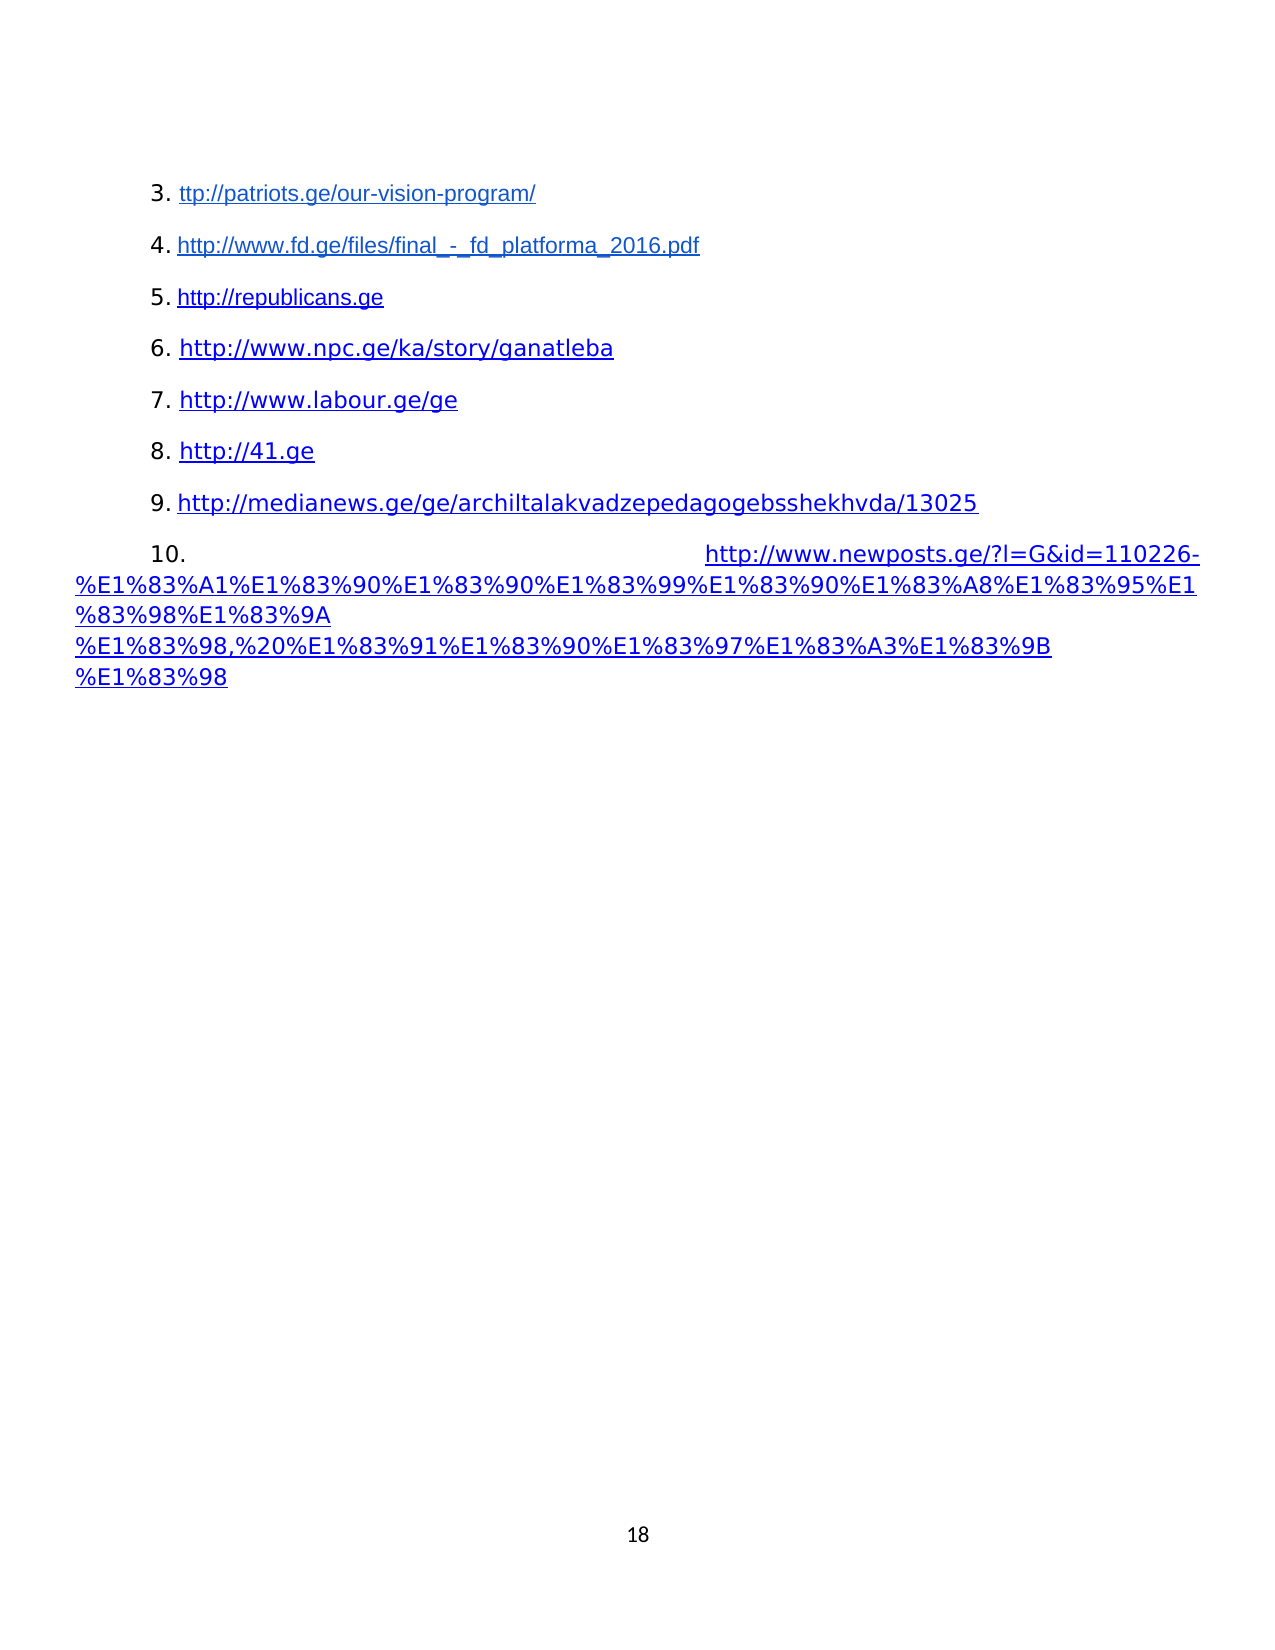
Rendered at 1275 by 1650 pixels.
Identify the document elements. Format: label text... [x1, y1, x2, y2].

text 5. http://republicans.ge [75, 283, 1200, 310]
text 10. http://www.newposts.ge/?l=G&id=110226-%E1%83%A1%E1%83%90%E1%83%90%E1%83%99%E1%83%90%E1%83%A8%E1%83%95%E1%83%98%E1%83%9A%E1%83%98,%20%E1%83%91%E1%83%90%E1%83%97%E1%83%A3%E1%83%9B%E1%83%98 [75, 541, 1200, 691]
text 9. http://medianews.ge/ge/archiltalakvadzepedagogebsshekhvda/13025 [75, 490, 1200, 516]
text 4. http://www.fd.ge/files/final_-_fd_platforma_2016.pdf [75, 232, 1200, 258]
text 8. http://41.ge [75, 438, 1200, 465]
text 7. http://www.labour.ge/ge [75, 387, 1200, 413]
text 3. ttp://patriots.ge/our-vision-program/ [75, 180, 1200, 207]
text 6. http://www.npc.ge/ka/story/ganatleba [75, 335, 1200, 362]
